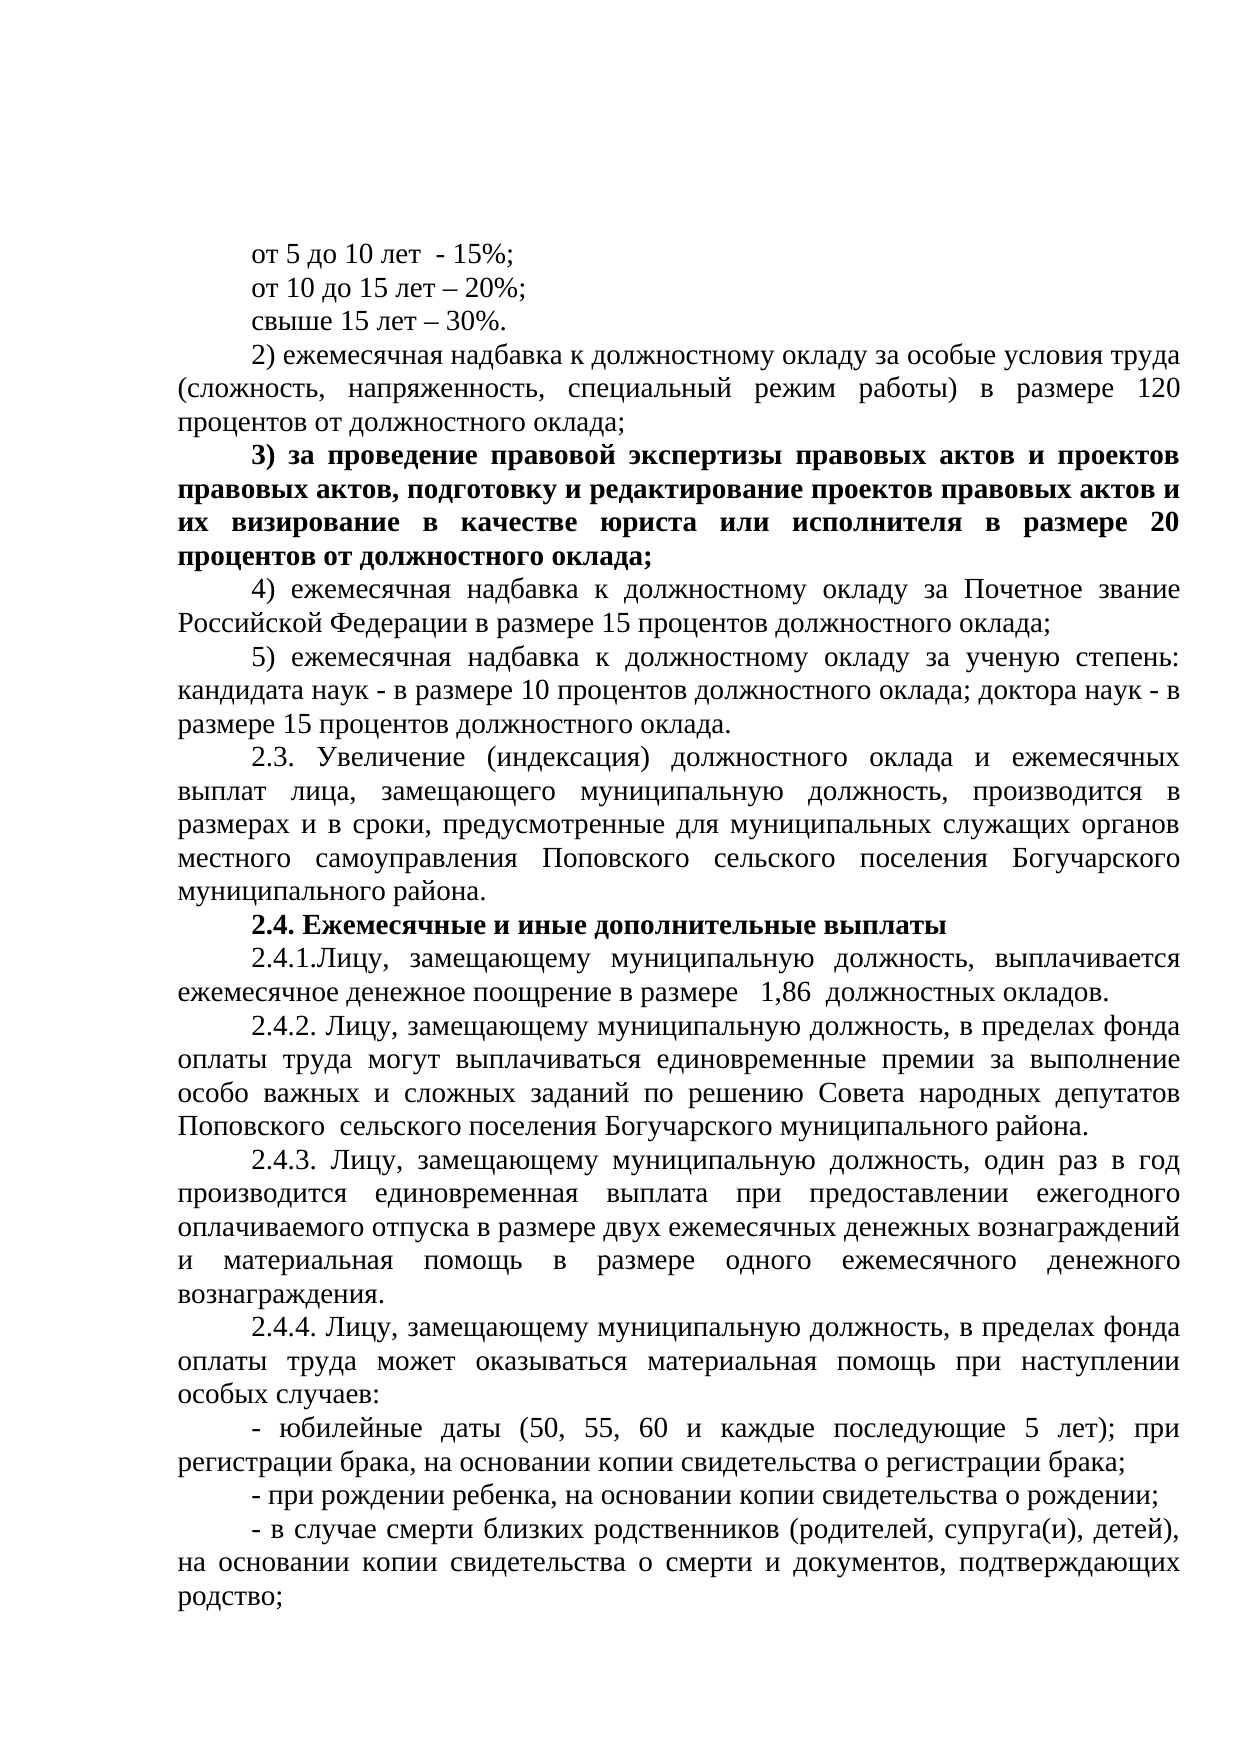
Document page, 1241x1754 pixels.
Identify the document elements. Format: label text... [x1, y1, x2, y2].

text от 10 до 15 лет – 20%; [177, 270, 1181, 303]
text от 5 до 10 лет - 15%; [177, 236, 1181, 270]
text - юбилейные даты (50, 55, 60 и каждые последующие 5 лет); при регистрации брака, на основании копии свидетельства о регистрации брака; [177, 1410, 1181, 1477]
text 2) ежемесячная надбавка к должностному окладу за особые условия труда (сложность, напряженность, специальный режим работы) в размере 120 процентов от должностного оклада; [177, 337, 1181, 437]
text - в случае смерти близких родственников (родителей, супруга(и), детей), на основании копии свидетельства о смерти и документов, подтверждающих родство; [177, 1511, 1181, 1611]
text 2.4.1.Лицу, замещающему муниципальную должность, выплачивается ежемесячное денежное поощрение в размере 1,86 должностных окладов. [177, 941, 1181, 1008]
text 2.4.4. Лицу, замещающему муниципальную должность, в пределах фонда оплаты труда может оказываться материальная помощь при наступлении особых случаев: [177, 1309, 1181, 1410]
text 2.4.2. Лицу, замещающему муниципальную должность, в пределах фонда оплаты труда могут выплачиваться единовременные премии за выполнение особо важных и сложных заданий по решению Совета народных депутатов Поповского сельского поселения Богучарского муниципального района. [177, 1008, 1181, 1142]
text 5) ежемесячная надбавка к должностному окладу за ученую степень: кандидата наук - в размере 10 процентов должностного оклада; доктора наук - в размере 15 процентов должностного оклада. [177, 639, 1181, 739]
text 2.4.3. Лицу, замещающему муниципальную должность, один раз в год производится единовременная выплата при предоставлении ежегодного оплачиваемого отпуска в размере двух ежемесячных денежных вознаграждений и материальная помощь в размере одного ежемесячного денежного вознаграждения. [177, 1142, 1181, 1309]
text - при рождении ребенка, на основании копии свидетельства о рождении; [177, 1477, 1181, 1511]
text 3) за проведение правовой экспертизы правовых актов и проектов правовых актов, подготовку и редактирование проектов правовых актов и их визирование в качестве юриста или исполнителя в размере 20 процентов от должностного оклада; [177, 437, 1181, 572]
text 4) ежемесячная надбавка к должностному окладу за Почетное звание Российской Федерации в размере 15 процентов должностного оклада; [177, 572, 1181, 639]
text 2.3. Увеличение (индексация) должностного оклада и ежемесячных выплат лица, замещающего муниципальную должность, производится в размерах и в сроки, предусмотренные для муниципальных служащих органов местного самоуправления Поповского сельского поселения Богучарского муниципального района. [177, 739, 1181, 907]
text 2.4. Ежемесячные и иные дополнительные выплаты [177, 907, 1181, 941]
text свыше 15 лет – 30%. [177, 303, 1181, 337]
